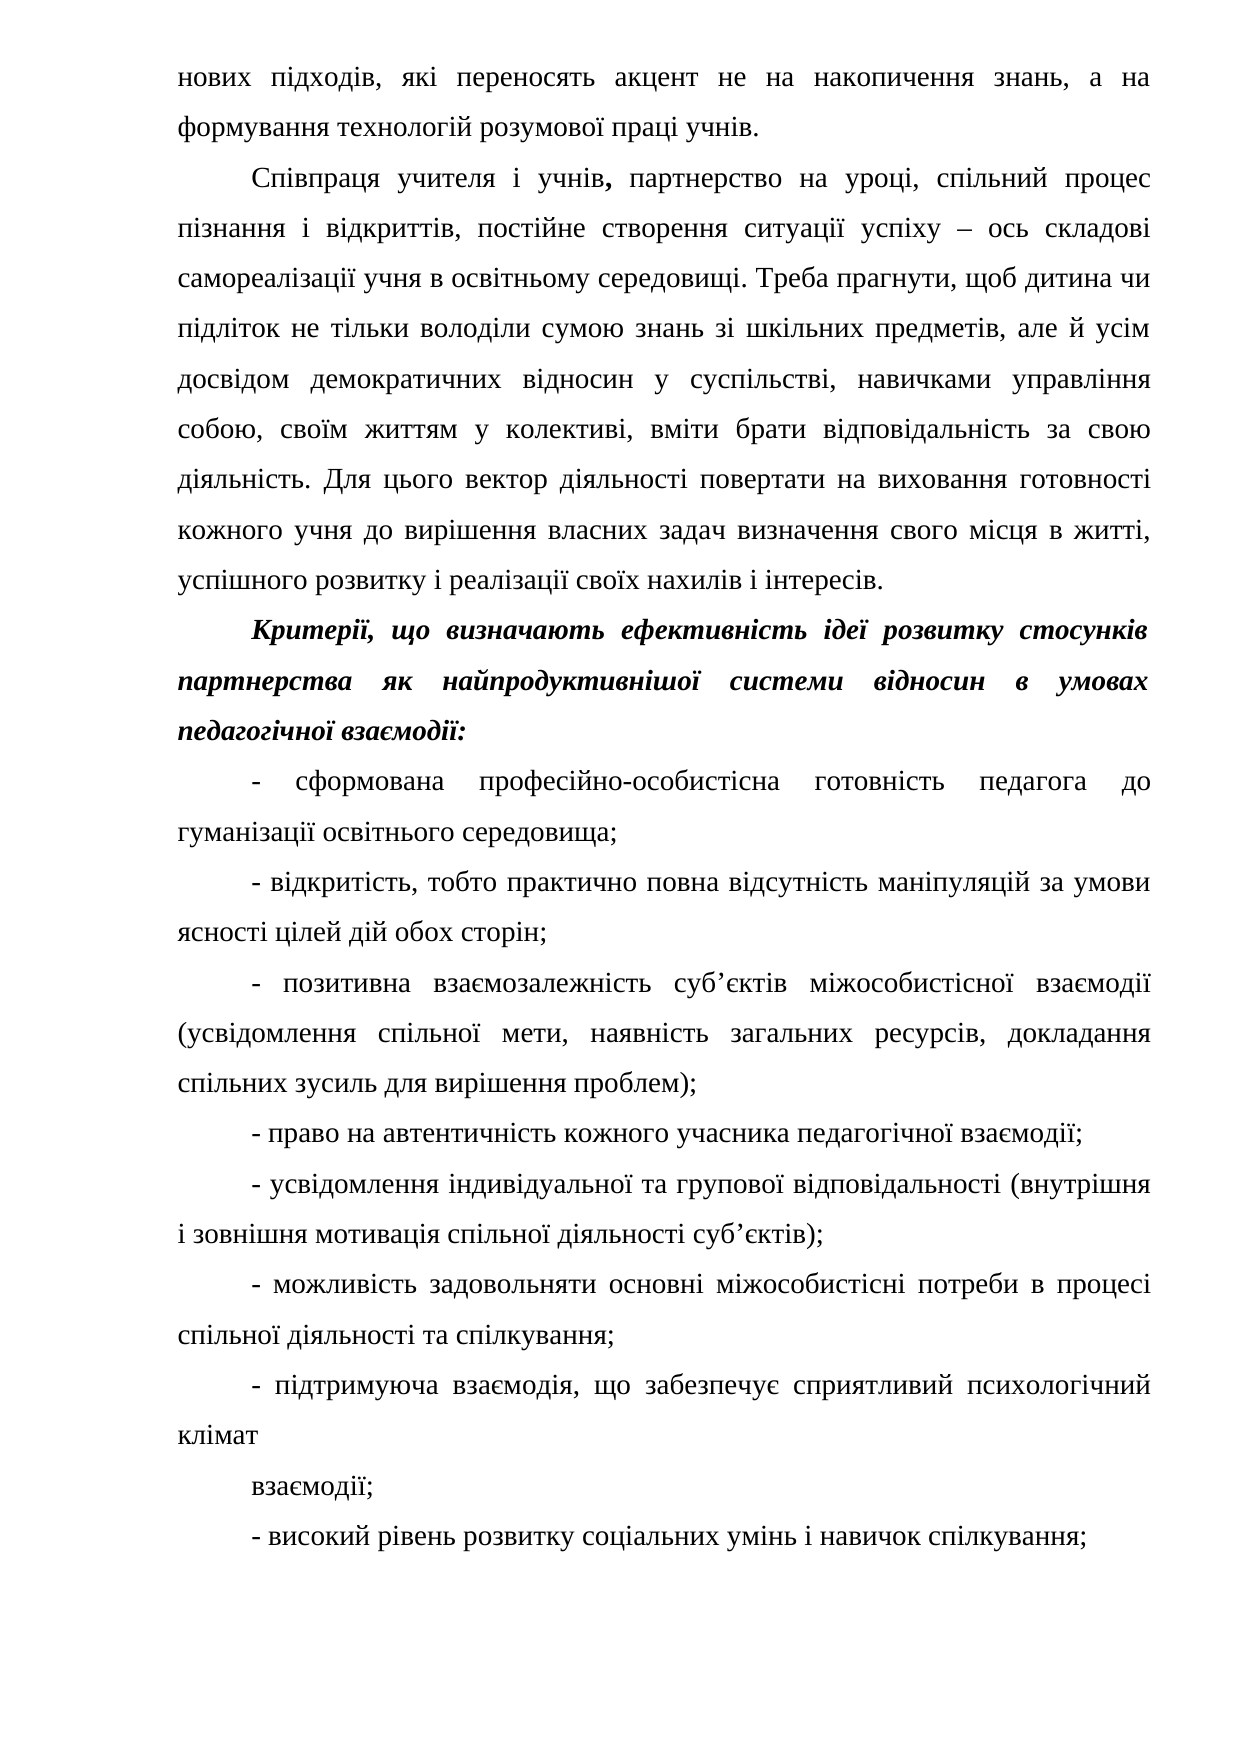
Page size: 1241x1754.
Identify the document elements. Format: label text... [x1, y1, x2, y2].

text - право на автентичність кожного учасника педагогічної взаємодії; [177, 1116, 1152, 1149]
text - високий рівень розвитку соціальних умінь і навичок спілкування; [177, 1518, 1152, 1552]
text - відкритість, тобто практично повна відсутність маніпуляцій за умови ясності цілей дій обох сторін; [177, 864, 1152, 948]
text Критерії, що визначають ефективність ідеї розвитку стосунків партнерства як найпродуктивнішої системи відносин в умовах педагогічної взаємодії: [177, 612, 1152, 747]
text - позитивна взаємозалежність суб’єктів міжособистісної взаємодії (усвідомлення спільної мети, наявність загальних ресурсів, докладання спільних зусиль для вирішення проблем); [177, 965, 1152, 1099]
text - можливість задовольняти основні міжособистісні потреби в процесі спільної діяльності та спілкування; [177, 1267, 1152, 1350]
text Співпраця учителя і учнів, партнерство на уроці, спільний процес пізнання і відкриттів, постійне створення ситуації успіху – ось складові самореалізації учня в освітньому середовищі. Треба прагнути, щоб дитина чи підліток не тільки володіли сумою знань зі шкільних предметів, але й усім досвідом демократичних відносин у суспільстві, навичками управління собою, своїм життям у колективі, вміти брати відповідальність за свою діяльність. Для цього вектор діяльності повертати на виховання готовності кожного учня до вирішення власних задач визначення свого місця в житті, успішного розвитку і реалізації своїх нахилів і інтересів. [177, 160, 1152, 596]
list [177, 59, 1152, 143]
text взаємодії; [177, 1468, 1152, 1501]
text - підтримуюча взаємодія, що забезпечує сприятливий психологічний клімат [177, 1367, 1152, 1451]
text - усвідомлення індивідуальної та групової відповідальності (внутрішня і зовнішня мотивація спільної діяльності суб’єктів); [177, 1166, 1152, 1250]
text - сформована професійно-особистісна готовність педагога до гуманізації освітнього середовища; [177, 763, 1152, 847]
